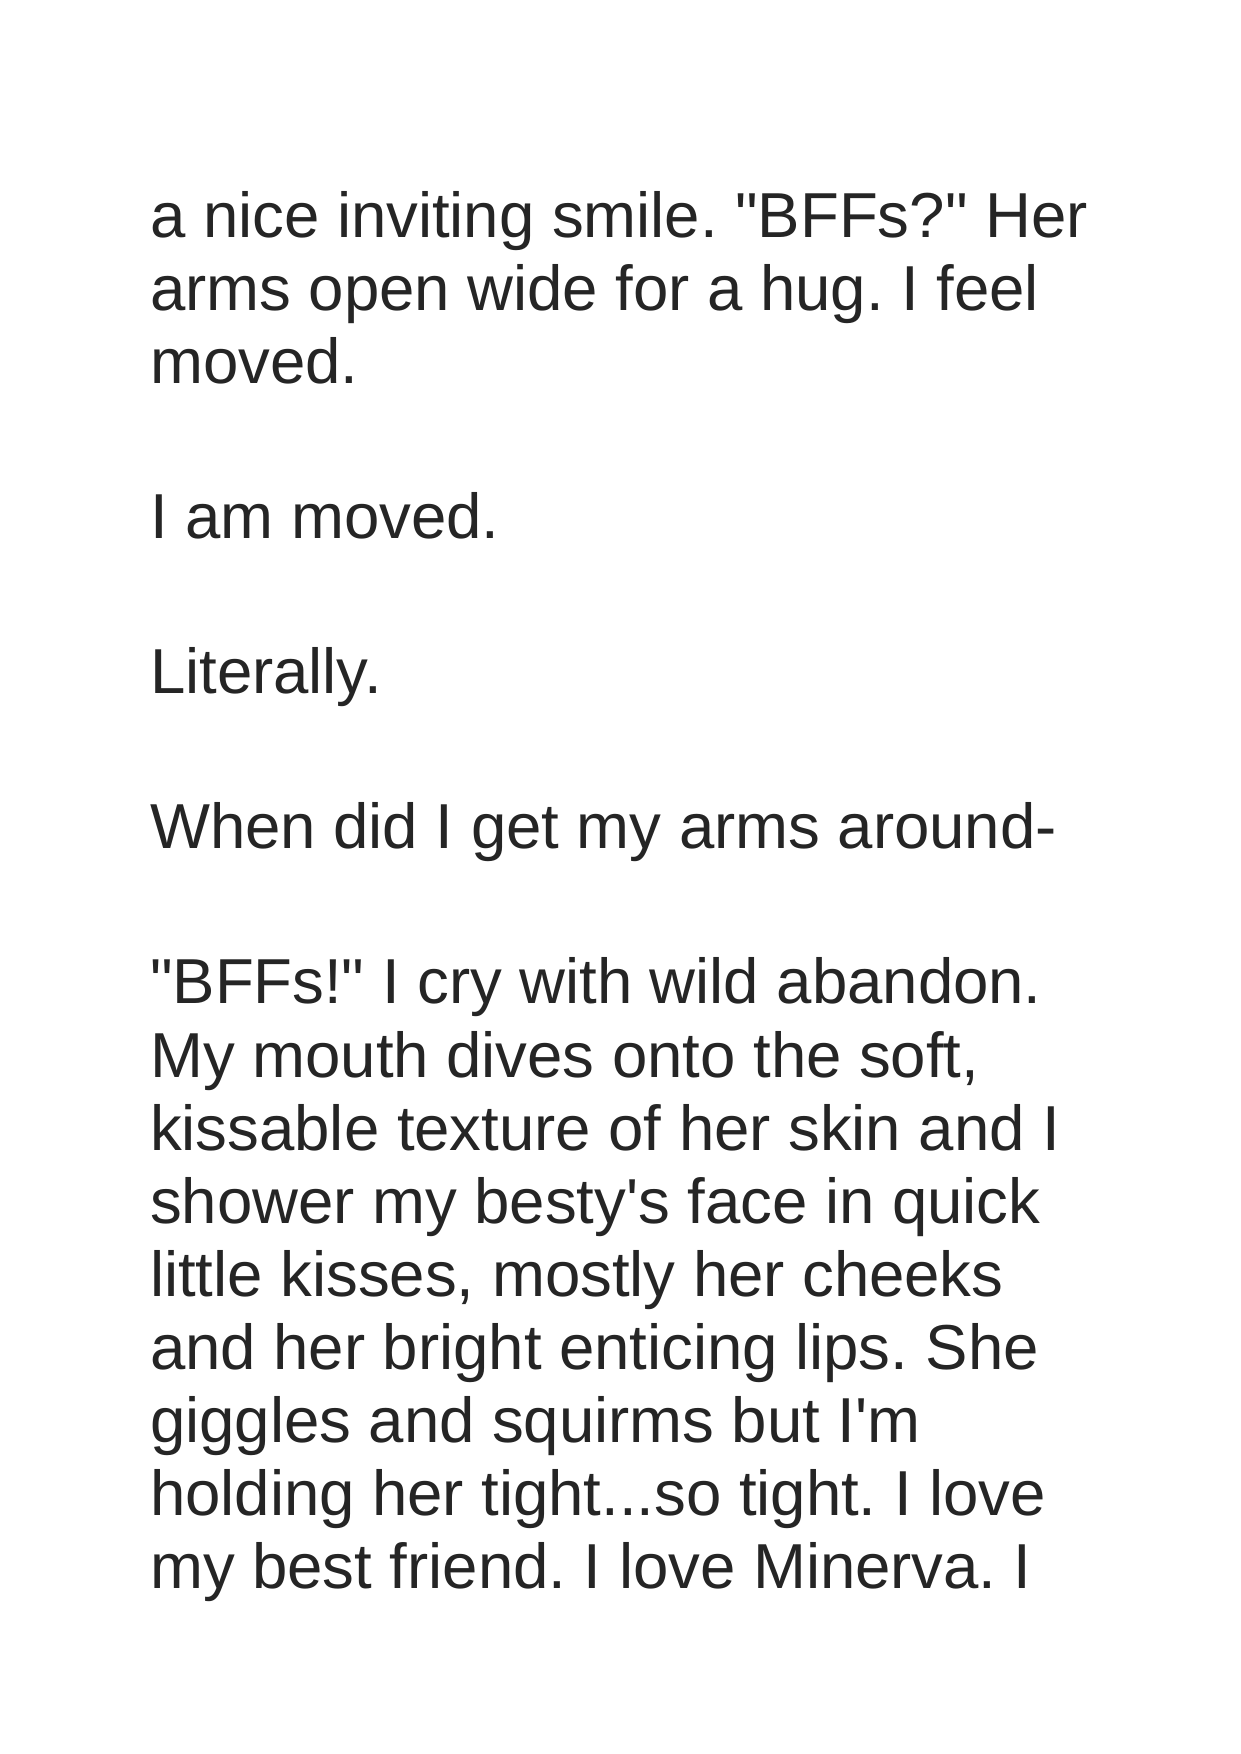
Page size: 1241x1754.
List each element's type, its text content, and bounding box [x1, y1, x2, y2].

text When did I get my arms around- [150, 795, 1090, 868]
text a nice inviting smile. "BFFs?" Her arms open wide for a hug. I feel moved. [150, 184, 1090, 403]
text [150, 950, 1090, 1535]
text Literally. [150, 640, 1090, 713]
text I am moved. [150, 485, 1090, 558]
